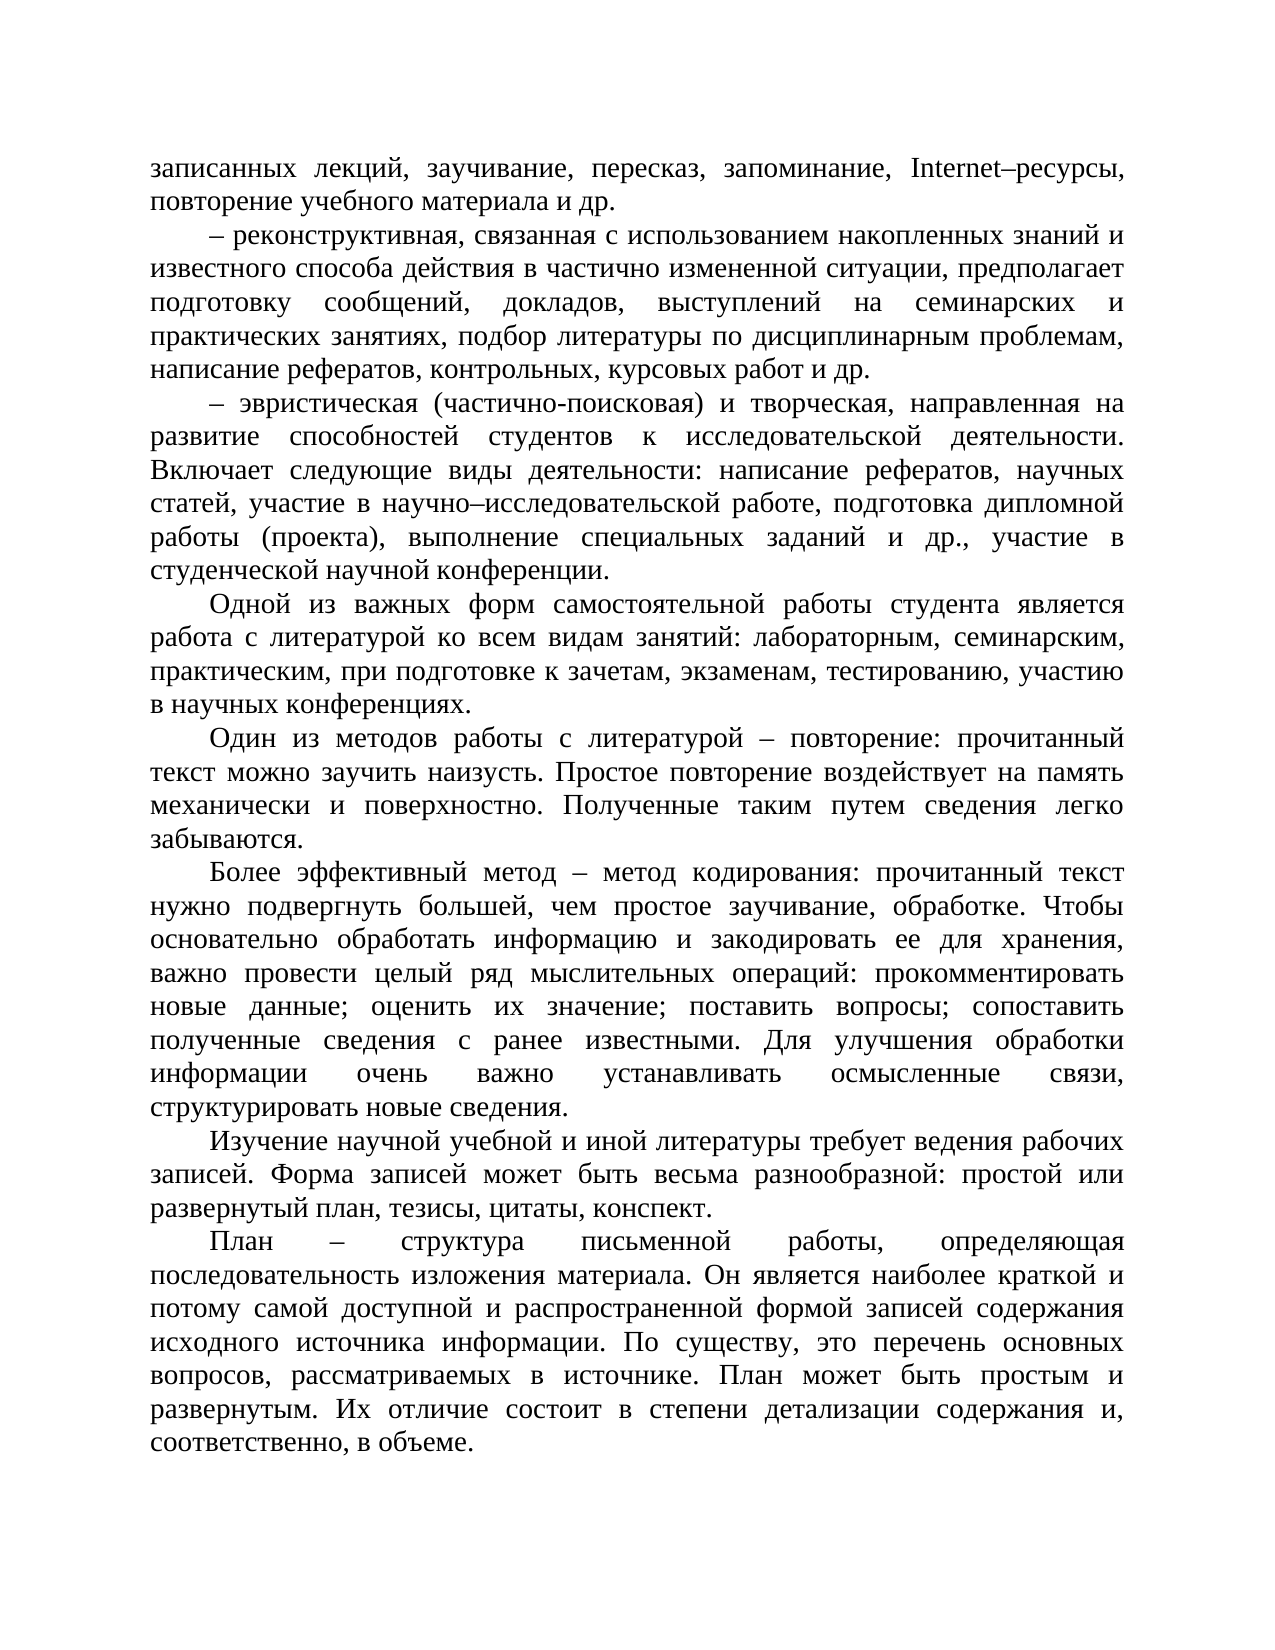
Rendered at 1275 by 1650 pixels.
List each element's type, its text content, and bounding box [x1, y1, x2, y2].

text Изучение научной учебной и иной литературы требует ведения рабочих записей. Форма записей может быть весьма разнообразной: простой или развернутый план, тезисы, цитаты, конспект. [150, 1123, 1125, 1223]
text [150, 150, 1125, 217]
text План – структура письменной работы, определяющая последовательность изложения материала. Он является наиболее краткой и потому самой доступной и распространенной формой записей содержания исходного источника информации. По существу, это перечень основных вопросов, рассматриваемых в источнике. План может быть простым и развернутым. Их отличие состоит в степени детализации содержания и, соответственно, в объеме. [150, 1223, 1125, 1458]
text Один из методов работы с литературой – повторение: прочитанный текст можно заучить наизусть. Простое повторение воздействует на память механически и поверхностно. Полученные таким путем сведения легко забываются. [150, 720, 1125, 854]
text Одной из важных форм самостоятельной работы студента является работа с литературой ко всем видам занятий: лабораторным, семинарским, практическим, при подготовке к зачетам, экзаменам, тестированию, участию в научных конференциях. [150, 586, 1125, 720]
text – эвристическая (частично-поисковая) и творческая, направленная на развитие способностей студентов к исследовательской деятельности. Включает следующие виды деятельности: написание рефератов, научных статей, участие в научно–исследовательской работе, подготовка дипломной работы (проекта), выполнение специальных заданий и др., участие в студенческой научной конференции. [150, 385, 1125, 586]
text Более эффективный метод – метод кодирования: прочитанный текст нужно подвергнуть большей, чем простое заучивание, обработке. Чтобы основательно обработать информацию и закодировать ее для хранения, важно провести целый ряд мыслительных операций: прокомментировать новые данные; оценить их значение; поставить вопросы; сопоставить полученные сведения с ранее известными. Для улучшения обработки информации очень важно устанавливать осмысленные связи, структурировать новые сведения. [150, 854, 1125, 1123]
text – реконструктивная, связанная с использованием накопленных знаний и известного способа действия в частично измененной ситуации, предполагает подготовку сообщений, докладов, выступлений на семинарских и практических занятиях, подбор литературы по дисциплинарным проблемам, написание рефератов, контрольных, курсовых работ и др. [150, 217, 1125, 385]
